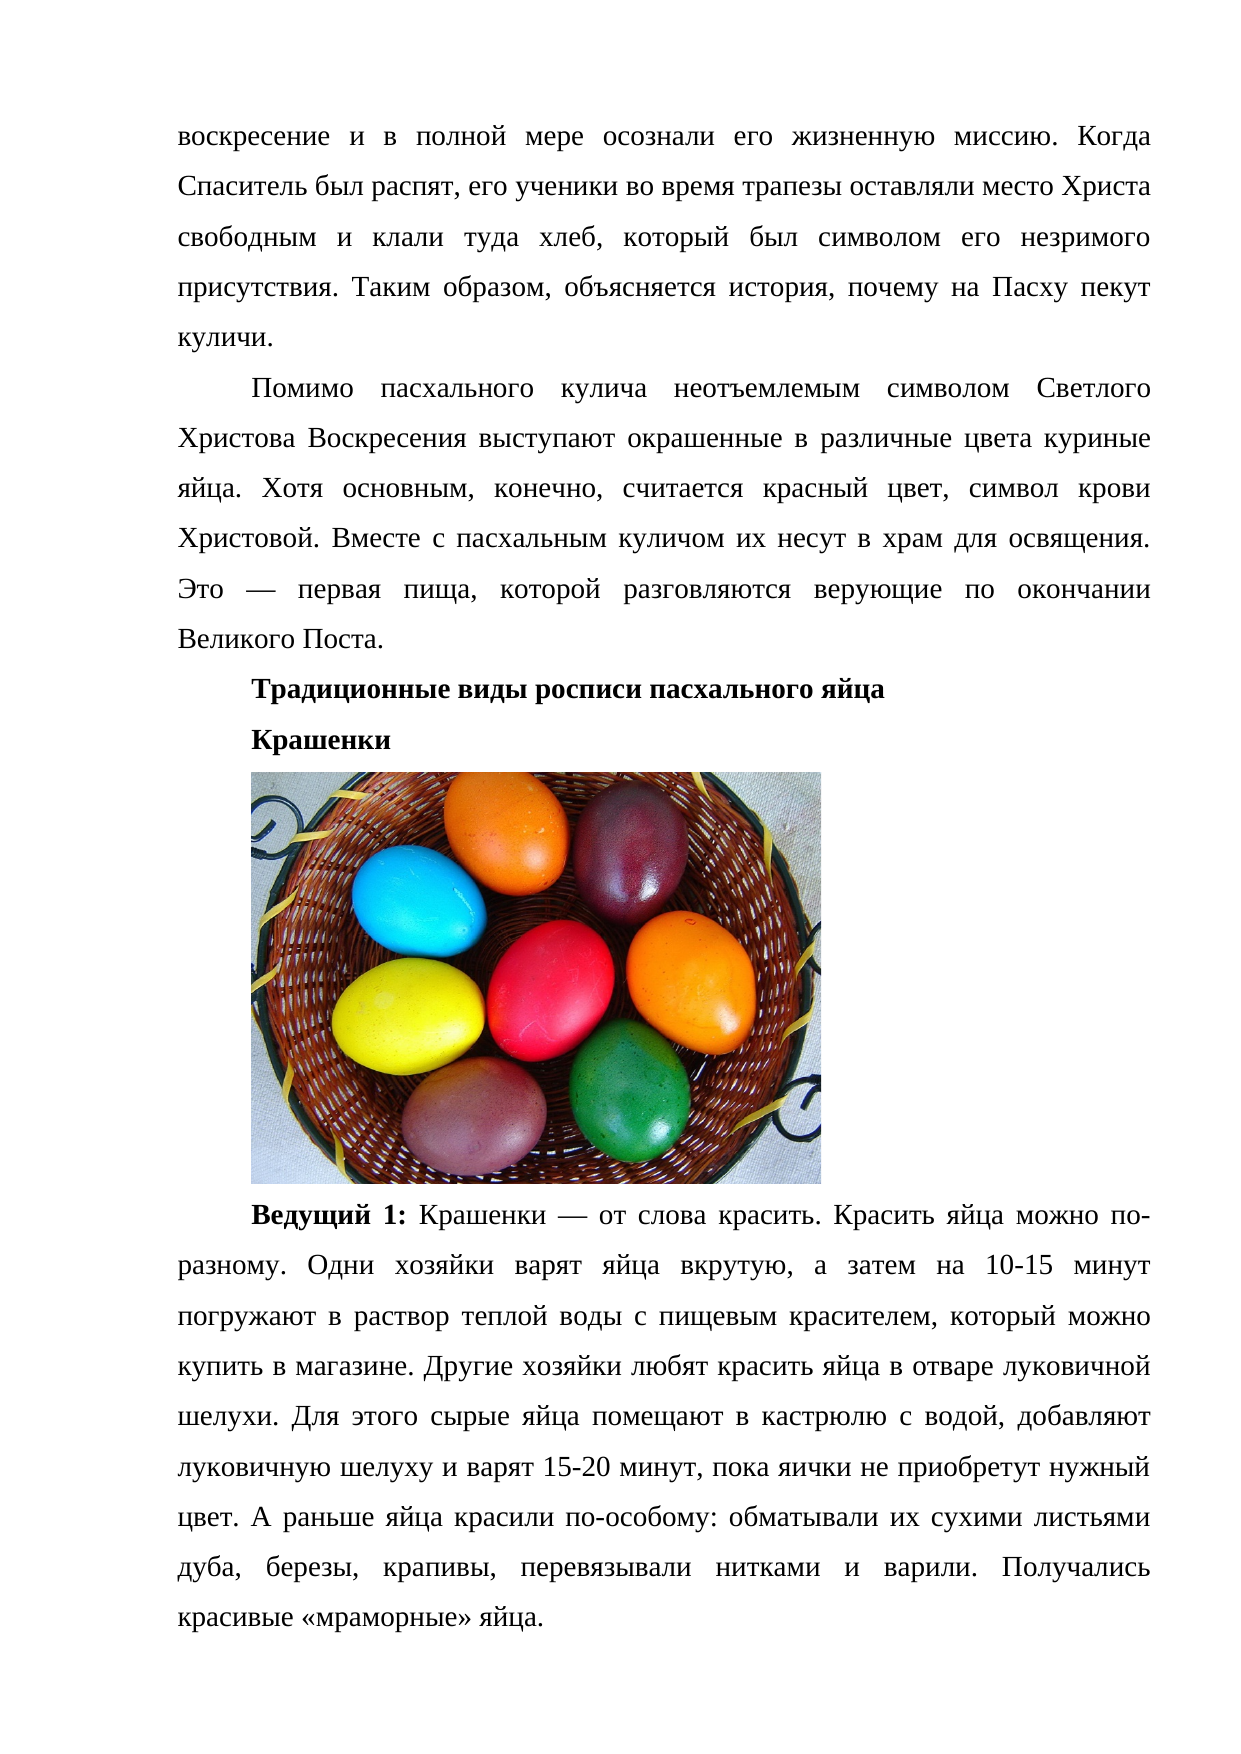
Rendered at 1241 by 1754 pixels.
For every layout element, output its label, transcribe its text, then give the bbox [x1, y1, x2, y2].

text Традиционные виды росписи пасхального яйца [177, 672, 1152, 705]
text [177, 118, 1152, 353]
picture [251, 772, 822, 1184]
text Ведущий 1: Крашенки — от слова красить. Красить яйца можно по-разному. Одни хозяйки варят яйца вкрутую, а затем на 10-15 минут погружают в раствор теплой воды с пищевым красителем, который можно купить в магазине. Другие хозяйки любят красить яйца в отваре луковичной шелухи. Для этого сырые яйца помещают в кастрюлю с водой, добавляют луковичную шелуху и варят 15-20 минут, пока яички не приобретут нужный цвет. А раньше яйца красили по-особому: обматывали их сухими листьями дуба, березы, крапивы, перевязывали нитками и варили. Получались красивые «мраморные» яйца. [177, 1197, 1152, 1633]
text Крашенки [177, 722, 1152, 755]
text Помимо пасхального кулича неотъемлемым символом Светлого Христова Воскресения выступают окрашенные в различные цвета куриные яйца. Хотя основным, конечно, считается красный цвет, символ крови Христовой. Вместе с пасхальным куличом их несут в храм для освящения. Это — первая пища, которой разговляются верующие по окончании Великого Поста. [177, 370, 1152, 655]
